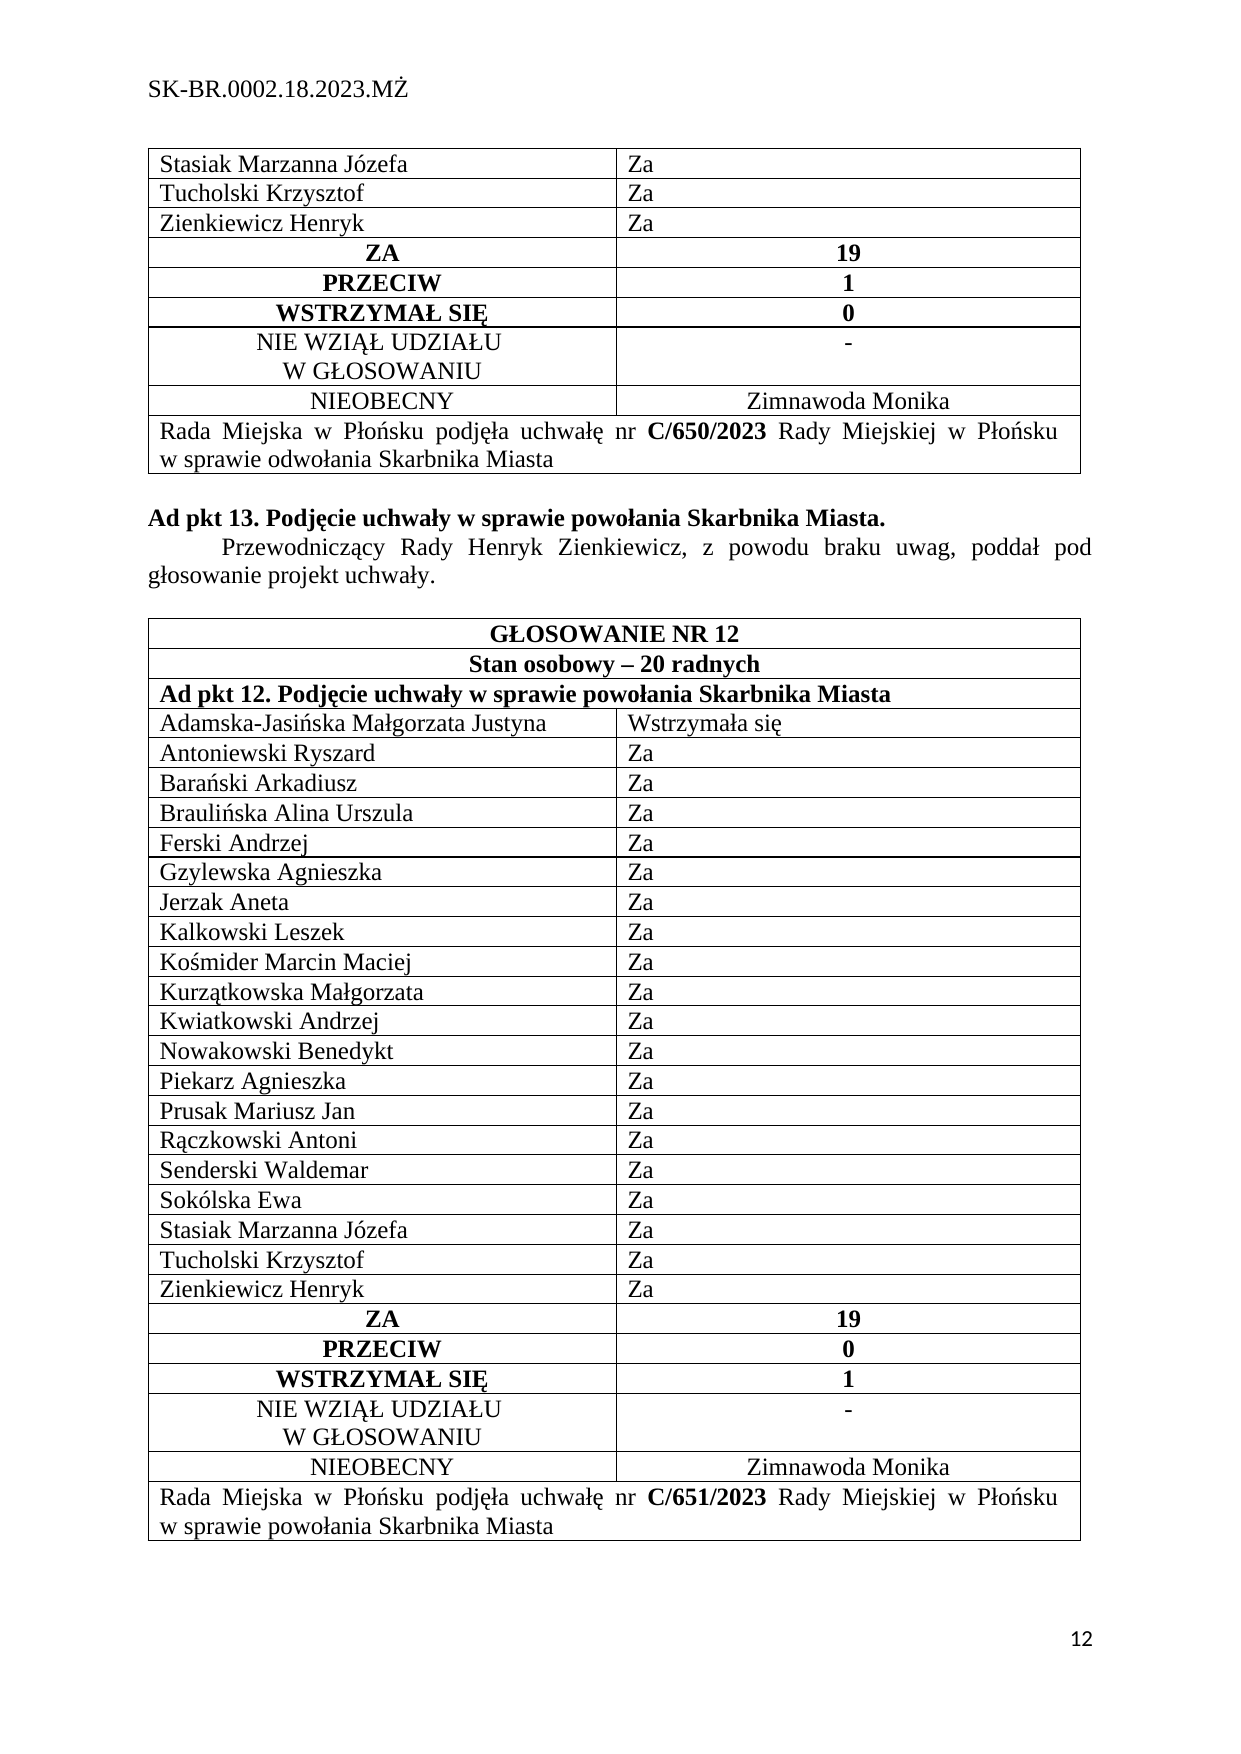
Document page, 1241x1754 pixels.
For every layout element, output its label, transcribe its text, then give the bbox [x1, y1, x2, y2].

table_cell Antoniewski Ryszard [149, 738, 616, 767]
table_cell Zienkiewicz Henryk [149, 1275, 616, 1303]
table_cell Nowakowski Benedykt [149, 1036, 616, 1065]
table_cell PRZECIW [149, 268, 616, 297]
table_cell Gzylewska Agnieszka [149, 858, 616, 886]
table_cell Za [617, 1245, 1080, 1273]
table_cell PRZECIW [149, 1334, 616, 1363]
table_cell Za [617, 1215, 1080, 1244]
table_cell Zimnawoda Monika [617, 386, 1080, 415]
table_cell Wstrzymała się [617, 709, 1080, 737]
table_cell Jerzak Aneta [149, 887, 616, 916]
table_cell Za [617, 1006, 1080, 1035]
table_cell Za [617, 977, 1080, 1005]
table_cell Kalkowski Leszek [149, 917, 616, 946]
table_cell Zimnawoda Monika [617, 1452, 1080, 1481]
table_cell Sokólska Ewa [149, 1185, 616, 1214]
table_cell Rączkowski Antoni [149, 1126, 616, 1154]
table_cell Za [617, 738, 1080, 767]
table_cell NIE WZIĄŁ UDZIAŁU W GŁOSOWANIU [149, 328, 616, 385]
table_cell Za [617, 1096, 1080, 1124]
table_cell Ferski Andrzej [149, 828, 616, 856]
table_cell Za [617, 1066, 1080, 1095]
table_cell ZA [149, 238, 616, 267]
table_cell WSTRZYMAŁ SIĘ [149, 298, 616, 326]
table_cell NIE WZIĄŁ UDZIAŁU W GŁOSOWANIU [149, 1394, 616, 1451]
table_cell Tucholski Krzysztof [149, 179, 616, 207]
table_cell Kurzątkowska Małgorzata [149, 977, 616, 1005]
table_cell Braulińska Alina Urszula [149, 798, 616, 827]
table_cell Adamska-Jasińska Małgorzata Justyna [149, 709, 616, 737]
table_cell 0 [617, 1334, 1080, 1363]
table_cell Za [617, 1185, 1080, 1214]
table_cell Rada Miejska w Płońsku podjęła uchwałę nr C/651/2023 Rady Miejskiej w Płońsku w sprawie powołania Skarbnika Miasta [149, 1482, 1080, 1539]
table_cell Za [617, 179, 1080, 207]
table_cell Piekarz Agnieszka [149, 1066, 616, 1095]
text Przewodniczący Rady Henryk Zienkiewicz, z powodu braku uwag, poddał pod głosowanie projekt uchwały. [148, 532, 1093, 589]
table_cell NIEOBECNY [149, 386, 616, 415]
table_cell Barański Arkadiusz [149, 768, 616, 797]
table_cell Za [617, 887, 1080, 916]
table_header GŁOSOWANIE NR 12 [149, 619, 1080, 648]
table_cell Stasiak Marzanna Józefa [149, 1215, 616, 1244]
table_cell Rada Miejska w Płońsku podjęła uchwałę nr C/650/2023 Rady Miejskiej w Płońsku w sprawie odwołania Skarbnika Miasta [149, 416, 1080, 473]
table_cell Za [617, 917, 1080, 946]
table_cell Kwiatkowski Andrzej [149, 1006, 616, 1035]
table_cell WSTRZYMAŁ SIĘ [149, 1364, 616, 1393]
table_cell 0 [617, 298, 1080, 326]
table_cell Za [617, 768, 1080, 797]
table_cell Za [617, 858, 1080, 886]
table_cell Ad pkt 12. Podjęcie uchwały w sprawie powołania Skarbnika Miasta [149, 679, 1080, 707]
table_cell Za [617, 208, 1080, 237]
table_cell Prusak Mariusz Jan [149, 1096, 616, 1124]
table_cell Kośmider Marcin Maciej [149, 947, 616, 976]
table_cell Senderski Waldemar [149, 1155, 616, 1184]
table_cell Stan osobowy – 20 radnych [149, 649, 1080, 678]
table_cell 1 [617, 268, 1080, 297]
table_cell Za [617, 1126, 1080, 1154]
table_cell Za [617, 1155, 1080, 1184]
table_cell Zienkiewicz Henryk [149, 208, 616, 237]
table_cell Za [617, 1036, 1080, 1065]
table_cell 19 [617, 238, 1080, 267]
table_cell Za [617, 947, 1080, 976]
table_cell Za [617, 798, 1080, 827]
table_cell ZA [149, 1304, 616, 1333]
table_cell Za [617, 149, 1080, 177]
table_cell NIEOBECNY [149, 1452, 616, 1481]
table_cell - [617, 328, 1080, 385]
table_cell Za [617, 1275, 1080, 1303]
table_cell Stasiak Marzanna Józefa [149, 149, 616, 177]
table_cell Tucholski Krzysztof [149, 1245, 616, 1273]
table_cell 19 [617, 1304, 1080, 1333]
text Ad pkt 13. Podjęcie uchwały w sprawie powołania Skarbnika Miasta. [148, 503, 1093, 532]
table_cell 1 [617, 1364, 1080, 1393]
table_cell Za [617, 828, 1080, 856]
table_cell - [617, 1394, 1080, 1451]
